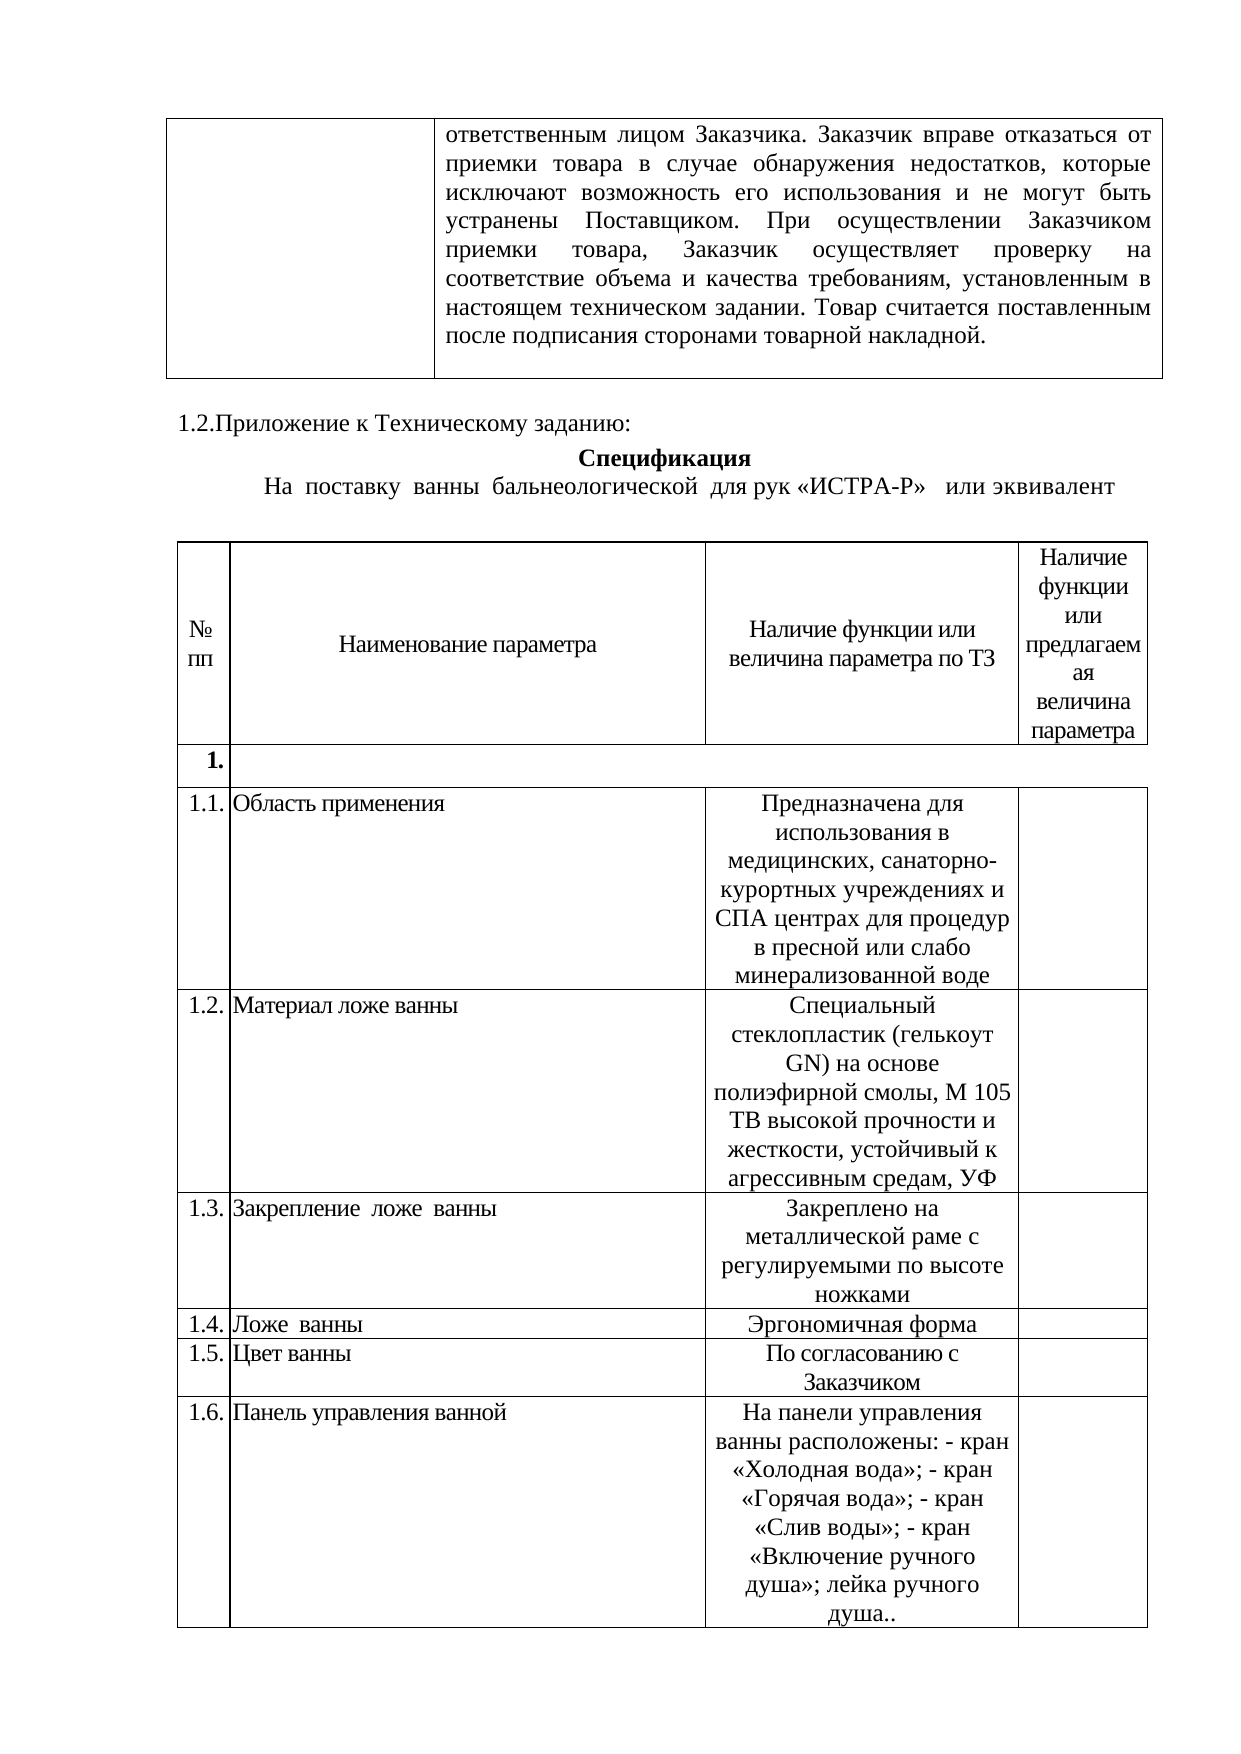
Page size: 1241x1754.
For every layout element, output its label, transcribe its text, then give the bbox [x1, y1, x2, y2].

table_cell По согласованию с Заказчиком [706, 1339, 1018, 1396]
text Спецификация [177, 443, 1152, 471]
table_header Наличие функции или величина параметра по ТЗ [706, 543, 1018, 744]
table_cell Эргономичная форма [706, 1309, 1018, 1337]
table_cell 1.3. [178, 1193, 229, 1308]
table_cell Материал ложе ванны [231, 990, 705, 1192]
table_cell 1.4. [178, 1309, 229, 1337]
table_cell [1019, 1193, 1147, 1308]
table_cell Специальный стеклопластик (гелькоут GN) на основе полиэфирной смолы, М 105 TB высокой прочности и жесткости, устойчивый к агрессивным средам, УФ [706, 990, 1018, 1192]
table_cell Область применения [231, 788, 705, 989]
table_cell На панели управления ванны расположены: - кран «Холодная вода»; - кран «Горячая вода»; - кран «Слив воды»; - кран «Включение ручного душа»; лейка ручного душа.. [706, 1397, 1018, 1627]
table_cell [1019, 1309, 1147, 1337]
table_cell Цвет ванны [231, 1339, 705, 1396]
table_cell 1.5. [178, 1339, 229, 1396]
table_cell Панель управления ванной [231, 1397, 705, 1627]
table_cell Предназначена для использования в медицинских, санаторно-курортных учреждениях и СПА центрах для процедур в пресной или слабо минерализованной воде [706, 788, 1018, 989]
table_cell Закрепление ложе ванны [231, 1193, 705, 1308]
table_header Наличие функции или предлагаемая величина параметра [1019, 543, 1147, 744]
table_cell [167, 119, 434, 378]
table_header № пп [178, 543, 229, 744]
table_header Наименование параметра [231, 543, 705, 744]
table_cell 1. [178, 745, 229, 787]
table_cell Ложе ванны [231, 1309, 705, 1337]
table_cell [1019, 1397, 1147, 1627]
subtitle 1.2.Приложение к Техническому заданию: [177, 408, 1152, 436]
table_cell [1019, 1339, 1147, 1396]
table_cell [1019, 990, 1147, 1192]
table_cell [435, 119, 1162, 378]
table_cell Закреплено на металлической раме с регулируемыми по высоте ножками [706, 1193, 1018, 1308]
table_cell 1.6. [178, 1397, 229, 1627]
table_cell [1019, 788, 1147, 989]
table_cell 1.1. [178, 788, 229, 989]
table_cell 1.2. [178, 990, 229, 1192]
text На поставку ванны бальнеологической для рук «ИСТРА-Р» или эквивалент [177, 471, 1152, 500]
